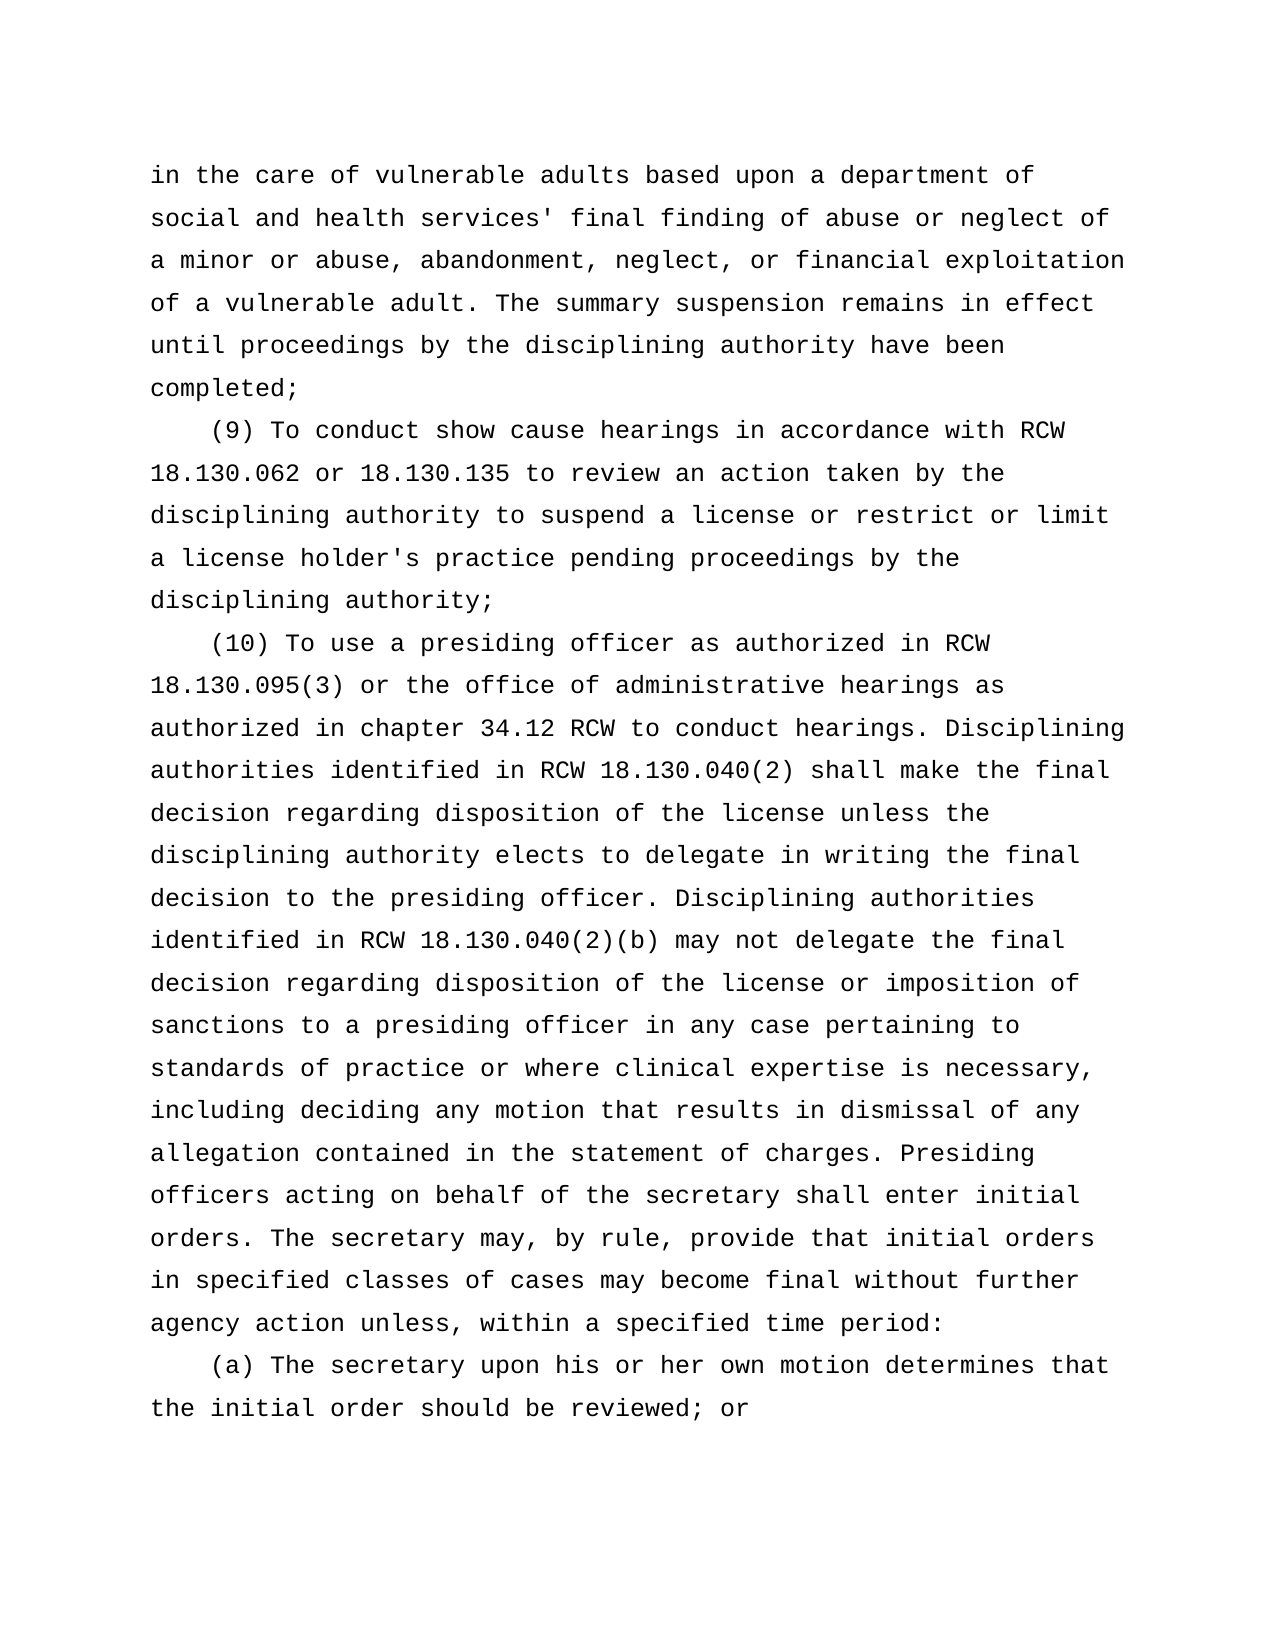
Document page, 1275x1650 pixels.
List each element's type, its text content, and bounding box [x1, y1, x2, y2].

text (10) To use a presiding officer as authorized in RCW 18.130.095(3) or the office of administrative hearings as authorized in chapter 34.12 RCW to conduct hearings. Disciplining authorities identified in RCW 18.130.040(2) shall make the final decision regarding disposition of the license unless the disciplining authority elects to delegate in writing the final decision to the presiding officer. Disciplining authorities identified in RCW 18.130.040(2)(b) may not delegate the final decision regarding disposition of the license or imposition of sanctions to a presiding officer in any case pertaining to standards of practice or where clinical expertise is necessary, including deciding any motion that results in dismissal of any allegation contained in the statement of charges. Presiding officers acting on behalf of the secretary shall enter initial orders. The secretary may, by rule, provide that initial orders in specified classes of cases may become final without further agency action unless, within a specified time period: [150, 617, 1125, 1340]
text (9) To conduct show cause hearings in accordance with RCW 18.130.062 or 18.130.135 to review an action taken by the disciplining authority to suspend a license or restrict or limit a license holder's practice pending proceedings by the disciplining authority; [150, 405, 1125, 617]
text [150, 150, 1125, 405]
text (a) The secretary upon his or her own motion determines that the initial order should be reviewed; or [150, 1340, 1125, 1425]
